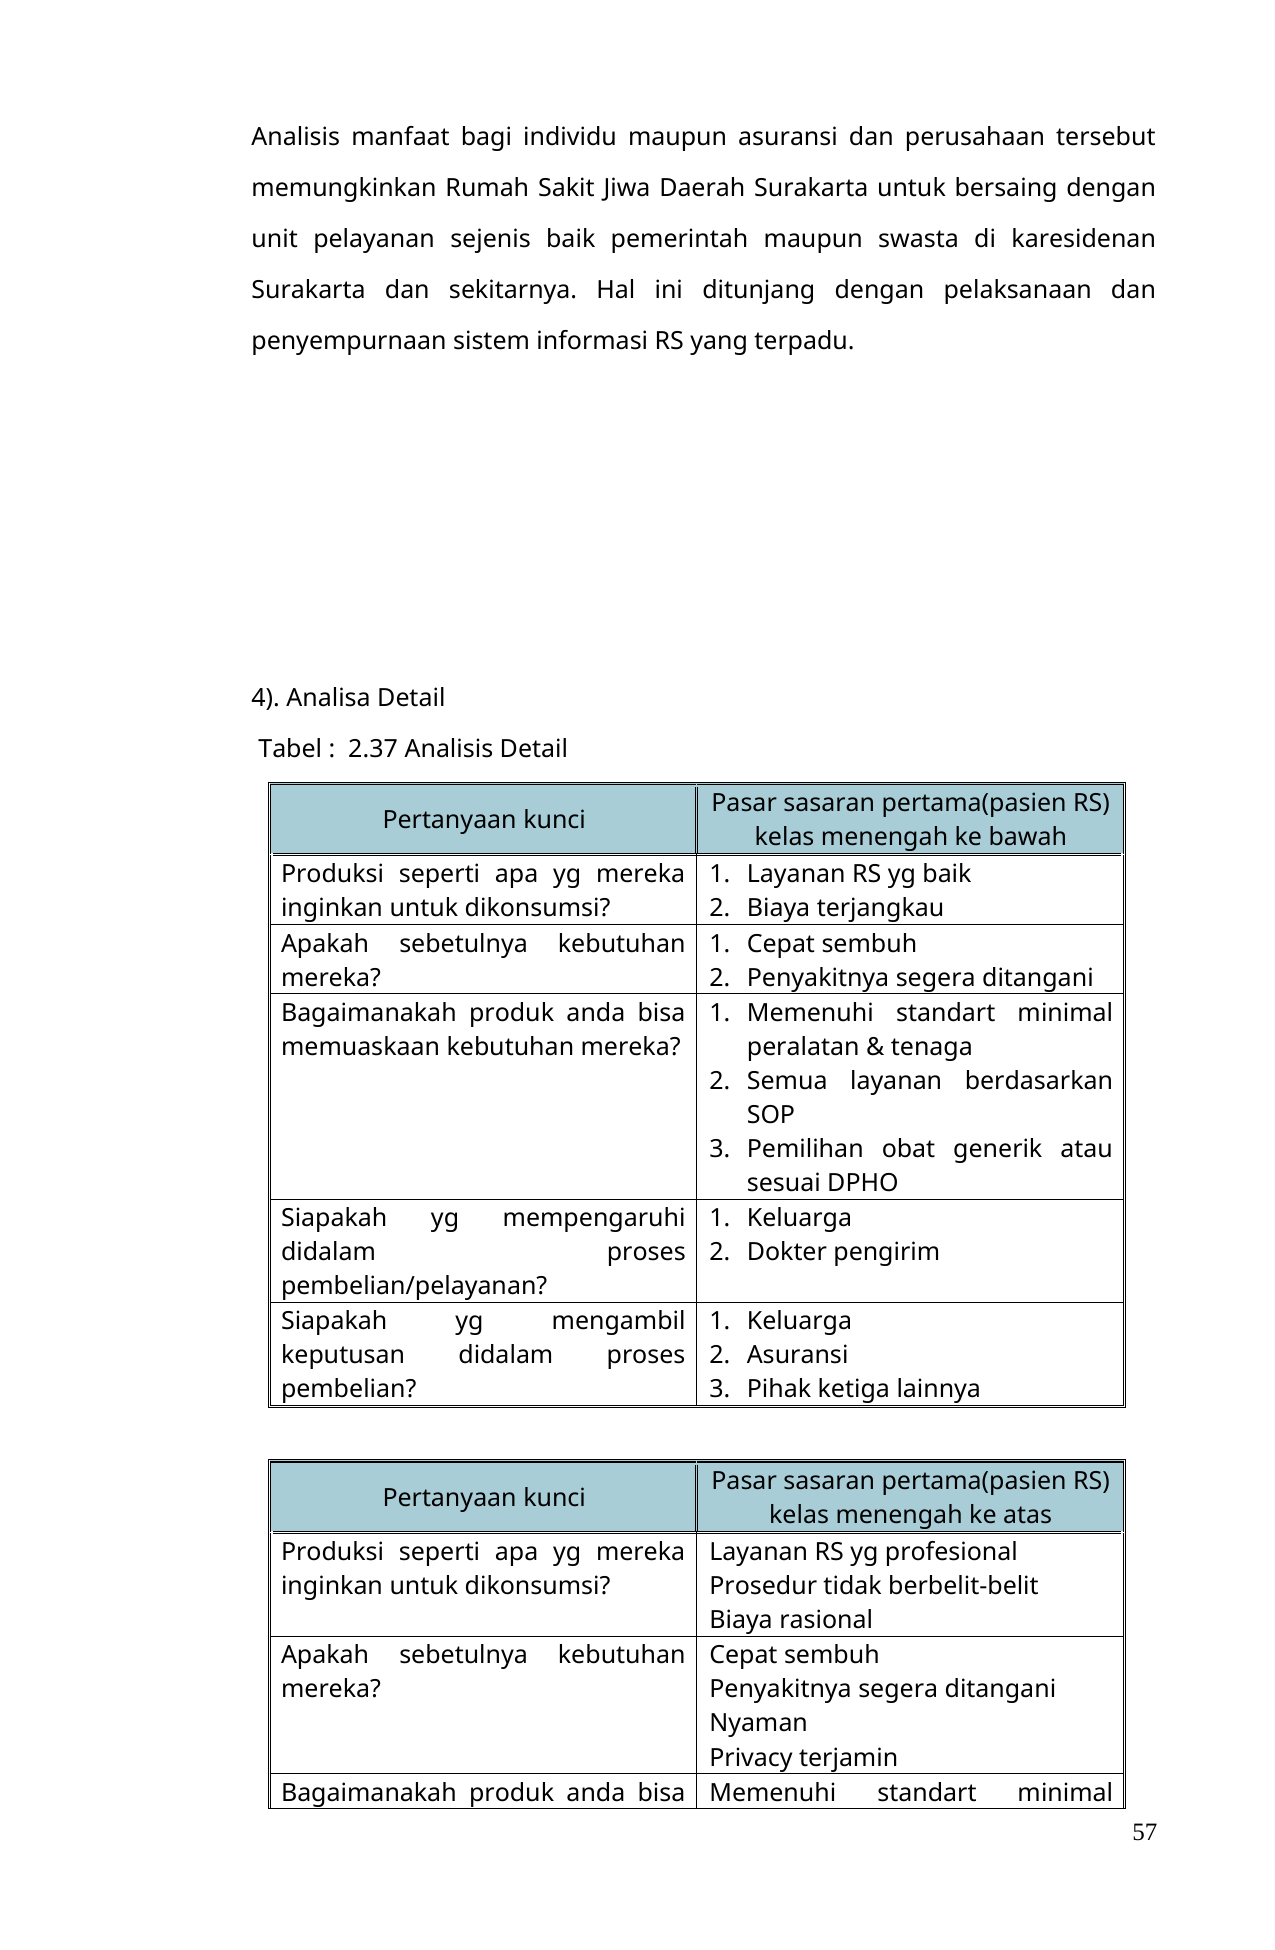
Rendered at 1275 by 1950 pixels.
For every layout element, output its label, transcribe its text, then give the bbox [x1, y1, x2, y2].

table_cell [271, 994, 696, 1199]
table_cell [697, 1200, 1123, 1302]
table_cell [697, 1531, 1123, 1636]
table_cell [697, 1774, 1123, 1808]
subtitle Tabel : 2.37 Analisis Detail [148, 731, 1157, 765]
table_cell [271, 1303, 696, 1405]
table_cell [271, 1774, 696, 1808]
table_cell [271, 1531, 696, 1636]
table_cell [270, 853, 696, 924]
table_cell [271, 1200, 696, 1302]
text Analisis manfaat bagi individu maupun asuransi dan perusahaan tersebut memungkinkan Rumah Sakit Jiwa Daerah Surakarta untuk bersaing dengan unit pelayanan sejenis baik pemerintah maupun swasta di karesidenan Surakarta dan sekitarnya. Hal ini ditunjang dengan pelaksanaan dan penyempurnaan sistem informasi RS yang terpadu. [251, 118, 1157, 356]
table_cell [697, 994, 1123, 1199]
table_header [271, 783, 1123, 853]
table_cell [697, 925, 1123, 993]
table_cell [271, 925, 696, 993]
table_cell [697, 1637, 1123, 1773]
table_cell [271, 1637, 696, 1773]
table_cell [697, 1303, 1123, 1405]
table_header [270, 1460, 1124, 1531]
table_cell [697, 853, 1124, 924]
text 4). Analisa Detail [251, 679, 1157, 714]
